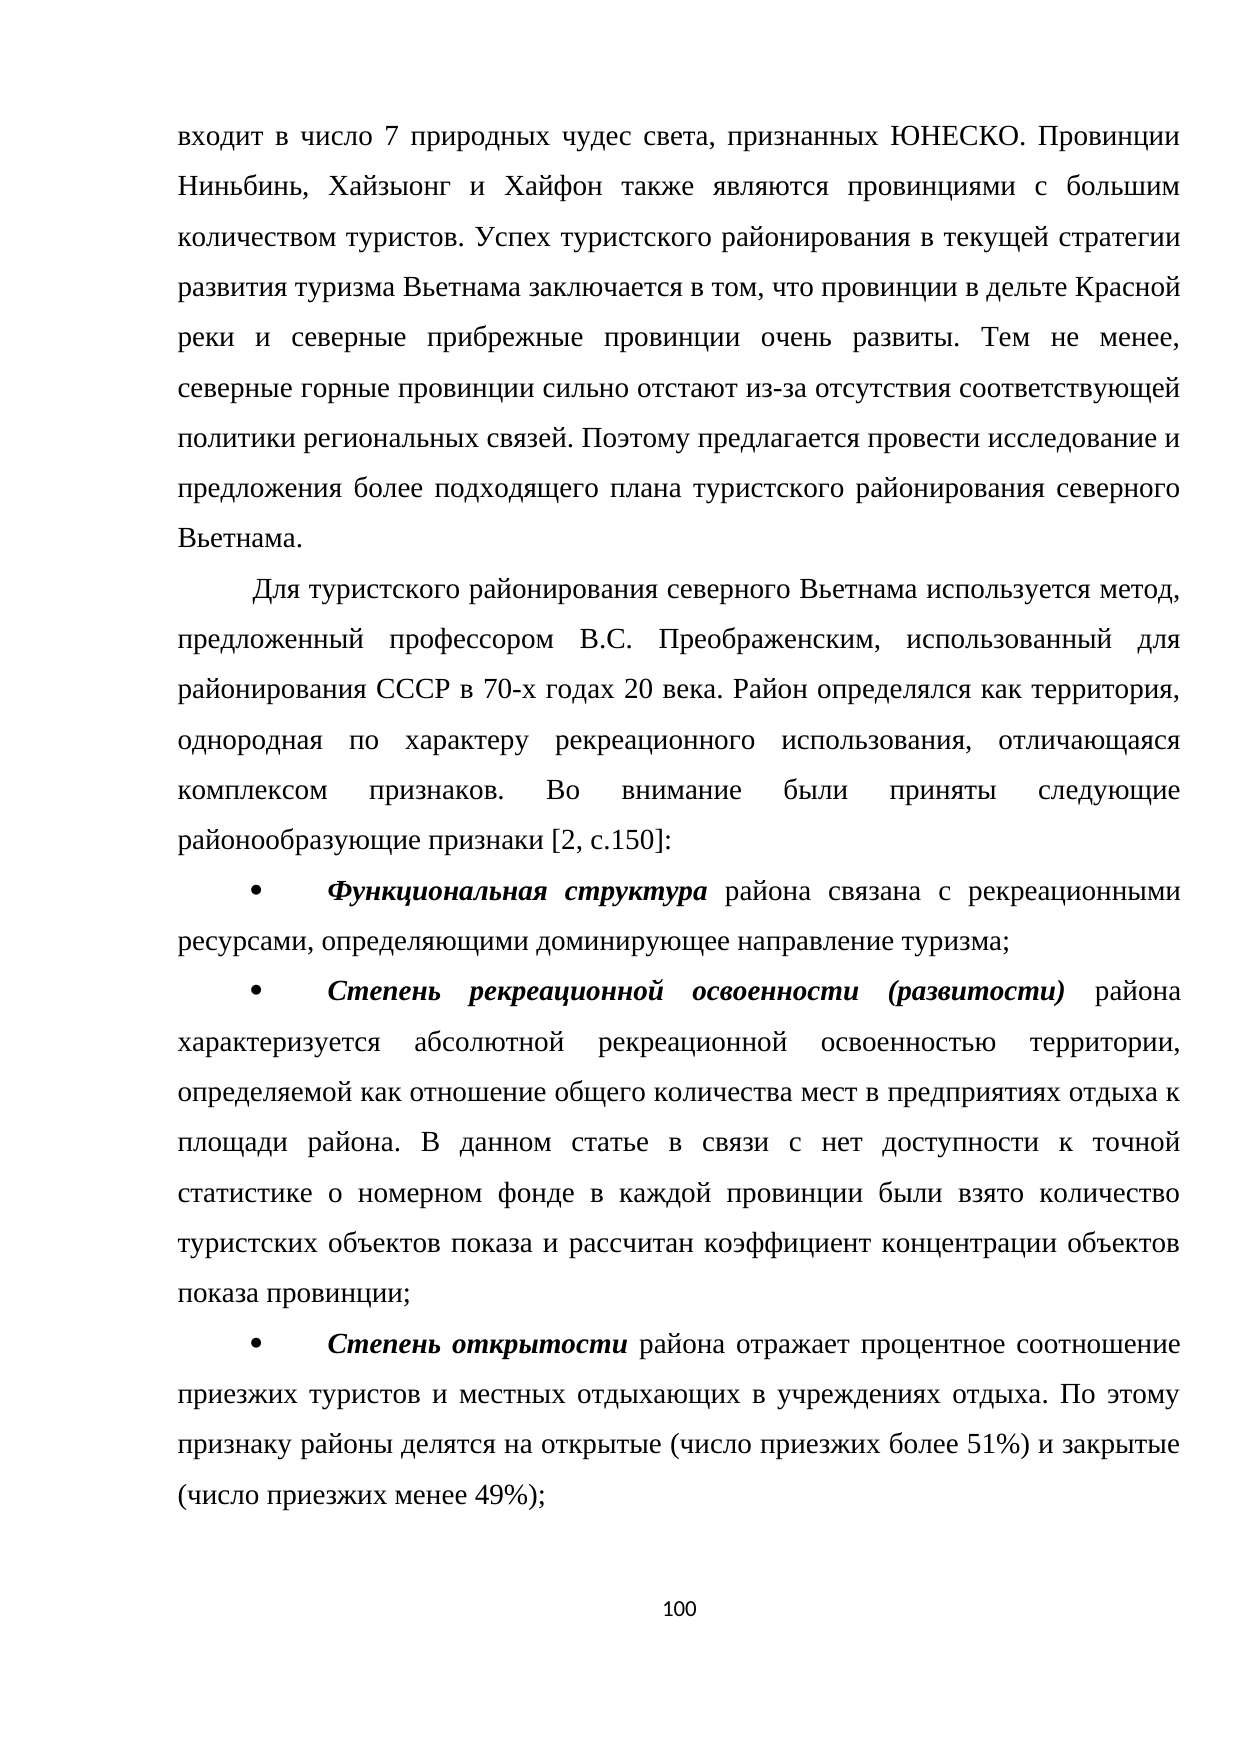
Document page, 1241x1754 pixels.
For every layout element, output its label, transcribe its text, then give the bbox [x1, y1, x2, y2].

list Степень рекреационной освоенности (развитости) района характеризуется абсолютной рекреационной освоенностью территории, определяемой как отношение общего количества мест в предприятиях отдыха к площади района. В данном статье в связи с нет доступности к точной статистике о номерном фонде в каждой провинции были взято количество туристских объектов показа и рассчитан коэффициент концентрации объектов показа провинции; [177, 973, 1181, 1309]
list Степень открытости района отражает процентное соотношение приезжих туристов и местных отдыхающих в учреждениях отдыха. По этому признаку районы делятся на открытые (число приезжих более 51%) и закрытые (число приезжих менее 49%); [177, 1326, 1181, 1510]
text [177, 118, 1181, 554]
text Для туристского районирования северного Вьетнама используется метод, предложенный профессором В.С. Преображенским, использованный для районирования CCCP в 70-х годах 20 века. Район определялся как территория, однородная по характеру рекреационного использования, отличающаяся комплексом признаков. Во внимание были приняты следующие районообразующие признаки [2, с.150]: [177, 571, 1181, 856]
list Функциональная структура района связана с рекреационными ресурсами, определяющими доминирующее направление туризма; [177, 873, 1181, 957]
